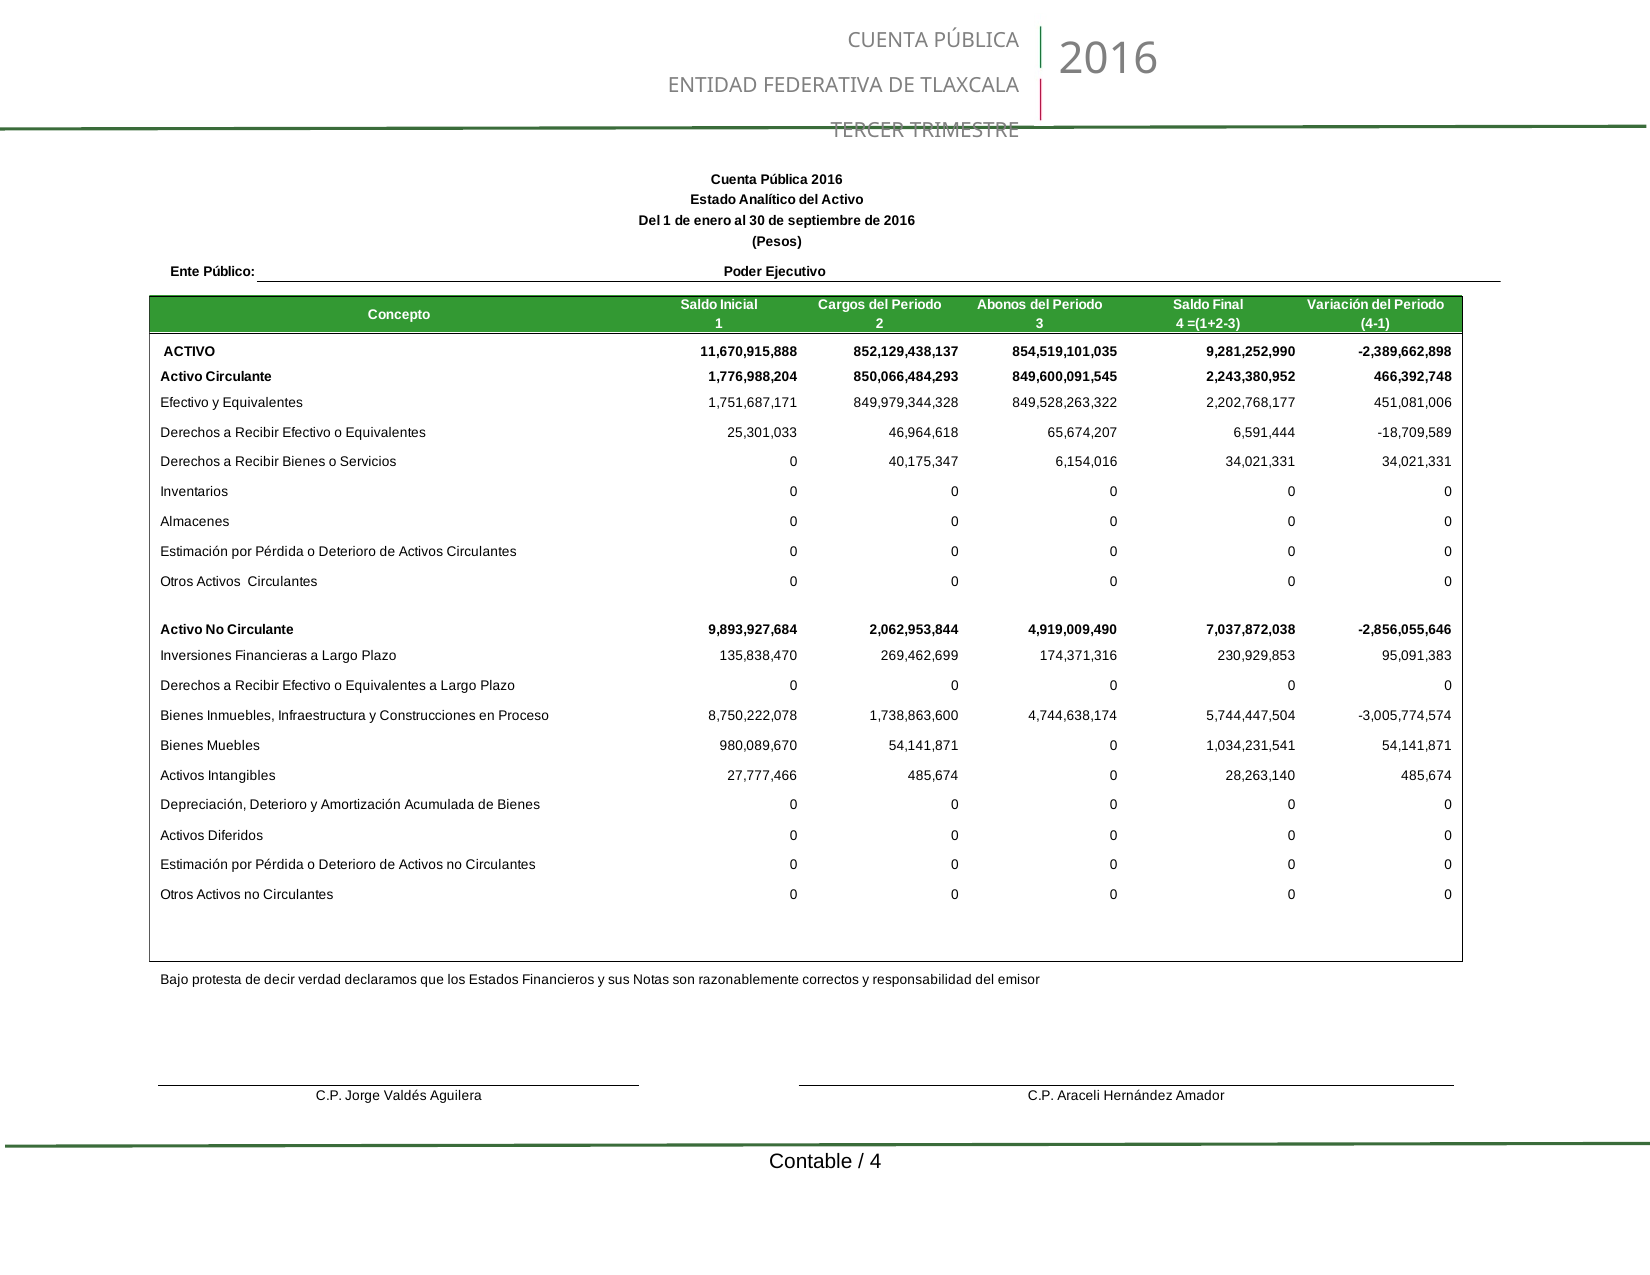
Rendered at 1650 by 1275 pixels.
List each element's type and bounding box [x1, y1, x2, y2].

picture [1034, 13, 1054, 126]
